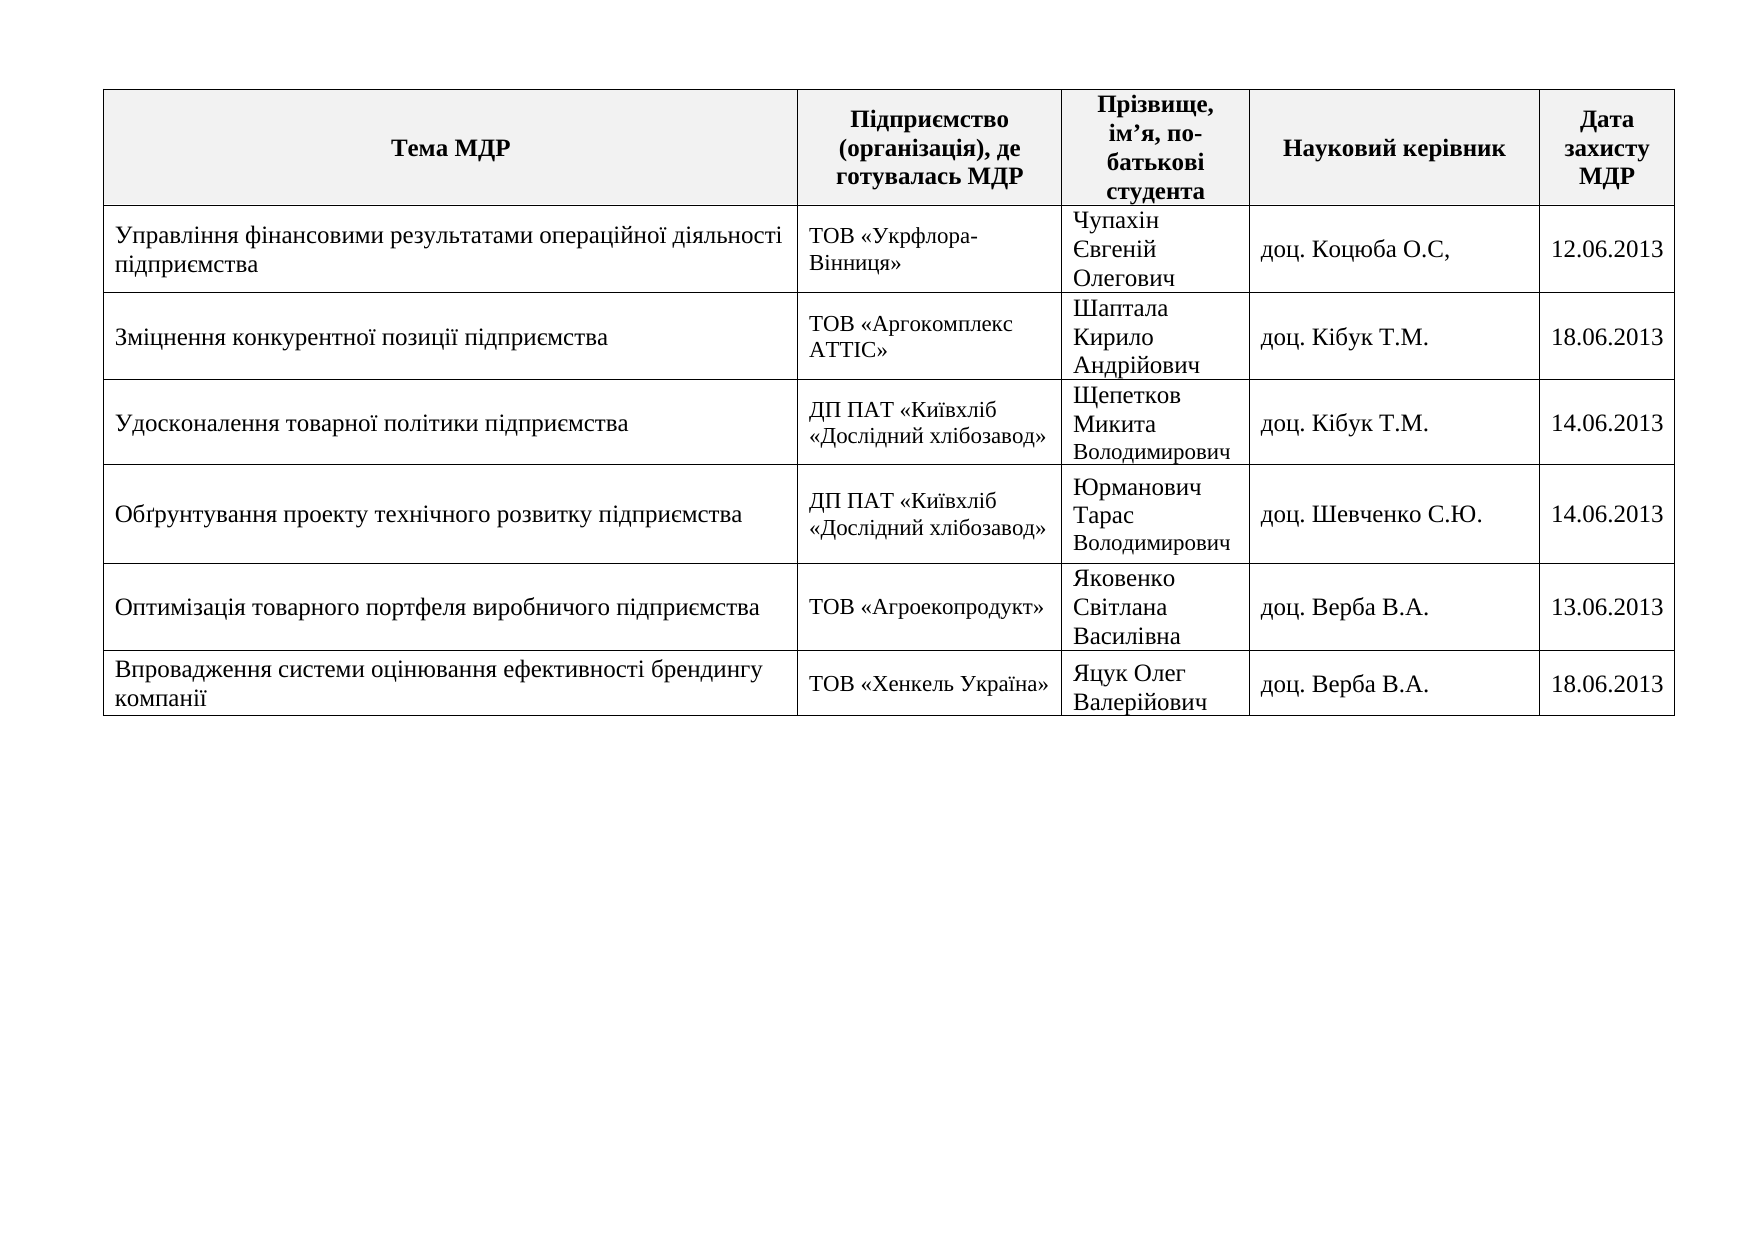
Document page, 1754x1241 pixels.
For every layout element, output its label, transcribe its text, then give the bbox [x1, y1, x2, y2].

table_cell ТОВ «Укрфлора-Вінниця» [798, 206, 1061, 292]
table_cell Шаптала Кирило Андрійович [1062, 293, 1249, 379]
table_cell Юрманович Тарас Володимирович [1062, 465, 1249, 562]
table_cell 14.06.2013 [1540, 465, 1674, 562]
table_cell 14.06.2013 [1540, 380, 1674, 464]
table_cell доц. Верба В.А. [1250, 564, 1539, 650]
table_cell Обґрунтування проекту технічного розвитку підприємства [104, 465, 797, 562]
table_cell Яковенко Світлана Василівна [1062, 564, 1249, 650]
table_header Тема МДР [104, 90, 797, 204]
table_cell доц. Шевченко С.Ю. [1250, 465, 1539, 562]
table_cell 18.06.2013 [1540, 651, 1674, 715]
table_cell доц. Коцюба О.С, [1250, 206, 1539, 292]
table_cell Яцук Олег Валерійович [1062, 651, 1249, 715]
table_cell ДП ПАТ «Київхліб «Дослідний хлібозавод» [798, 465, 1061, 562]
table_cell доц. Верба В.А. [1250, 651, 1539, 715]
table_cell Чупахін Євгеній Олегович [1062, 206, 1249, 292]
table_cell Щепетков Микита Володимирович [1062, 380, 1249, 464]
table_cell 13.06.2013 [1540, 564, 1674, 650]
table_cell ТОВ «Аргокомплекс АТТІС» [798, 293, 1061, 379]
table_header Підприємство (організація), де готувалась МДР [798, 90, 1061, 204]
table_cell ДП ПАТ «Київхліб «Дослідний хлібозавод» [798, 380, 1061, 464]
table_cell доц. Кібук Т.М. [1250, 293, 1539, 379]
table_cell ТОВ «Агроекопродукт» [798, 564, 1061, 650]
table_cell Впровадження системи оцінювання ефективності брендингу компанії [104, 651, 797, 715]
table_cell Управління фінансовими результатами операційної діяльності підприємства [104, 206, 797, 292]
table_cell 18.06.2013 [1540, 293, 1674, 379]
table_cell 12.06.2013 [1540, 206, 1674, 292]
table_header Науковий керівник [1250, 90, 1539, 204]
table_header Дата захисту МДР [1540, 90, 1674, 204]
table_cell ТОВ «Хенкель Україна» [798, 651, 1061, 715]
table_cell Удосконалення товарної політики підприємства [104, 380, 797, 464]
table_cell Оптимізація товарного портфеля виробничого підприємства [104, 564, 797, 650]
table_cell Зміцнення конкурентної позиції підприємства [104, 293, 797, 379]
table_cell доц. Кібук Т.М. [1250, 380, 1539, 464]
table_header Прізвище, ім’я, по-батькові студента [1062, 90, 1249, 204]
